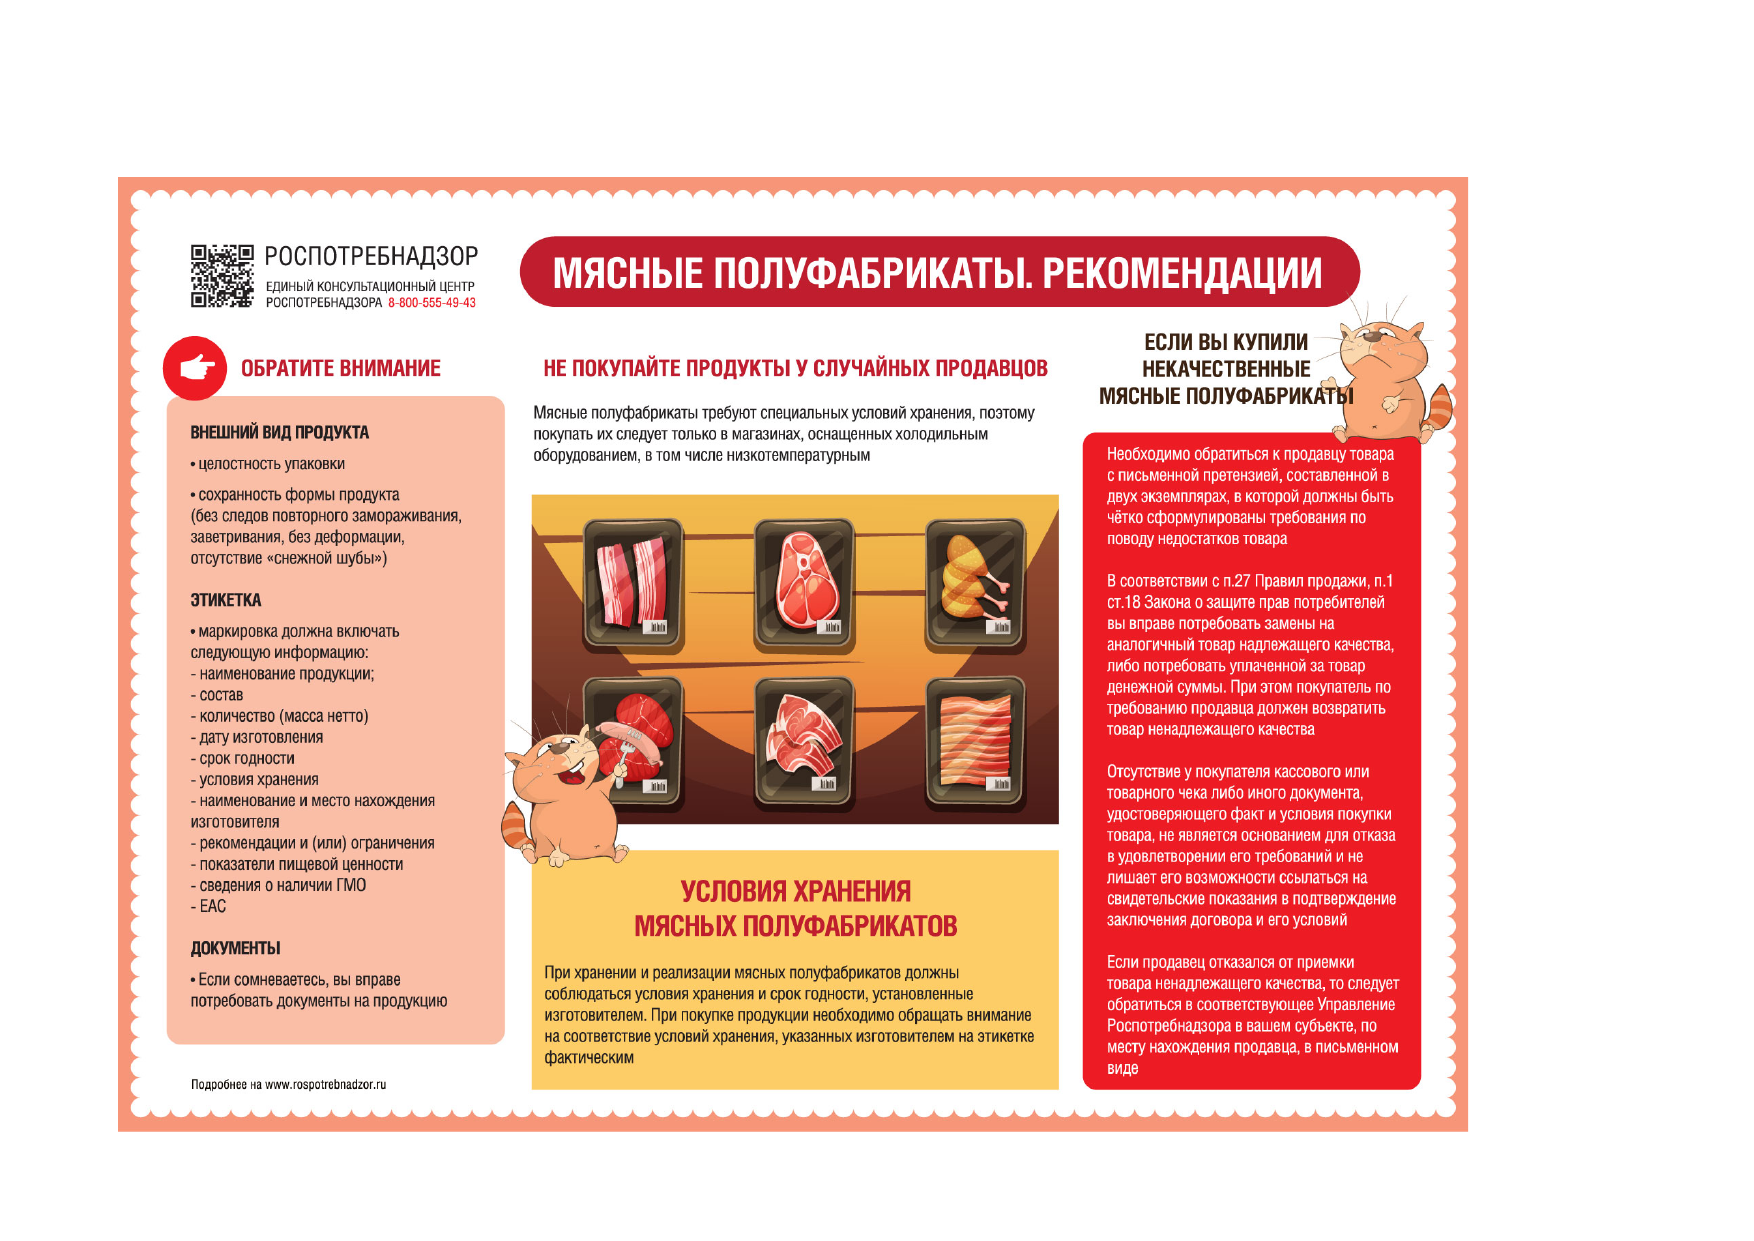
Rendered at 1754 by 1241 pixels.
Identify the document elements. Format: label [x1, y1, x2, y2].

picture [118, 177, 1469, 1132]
